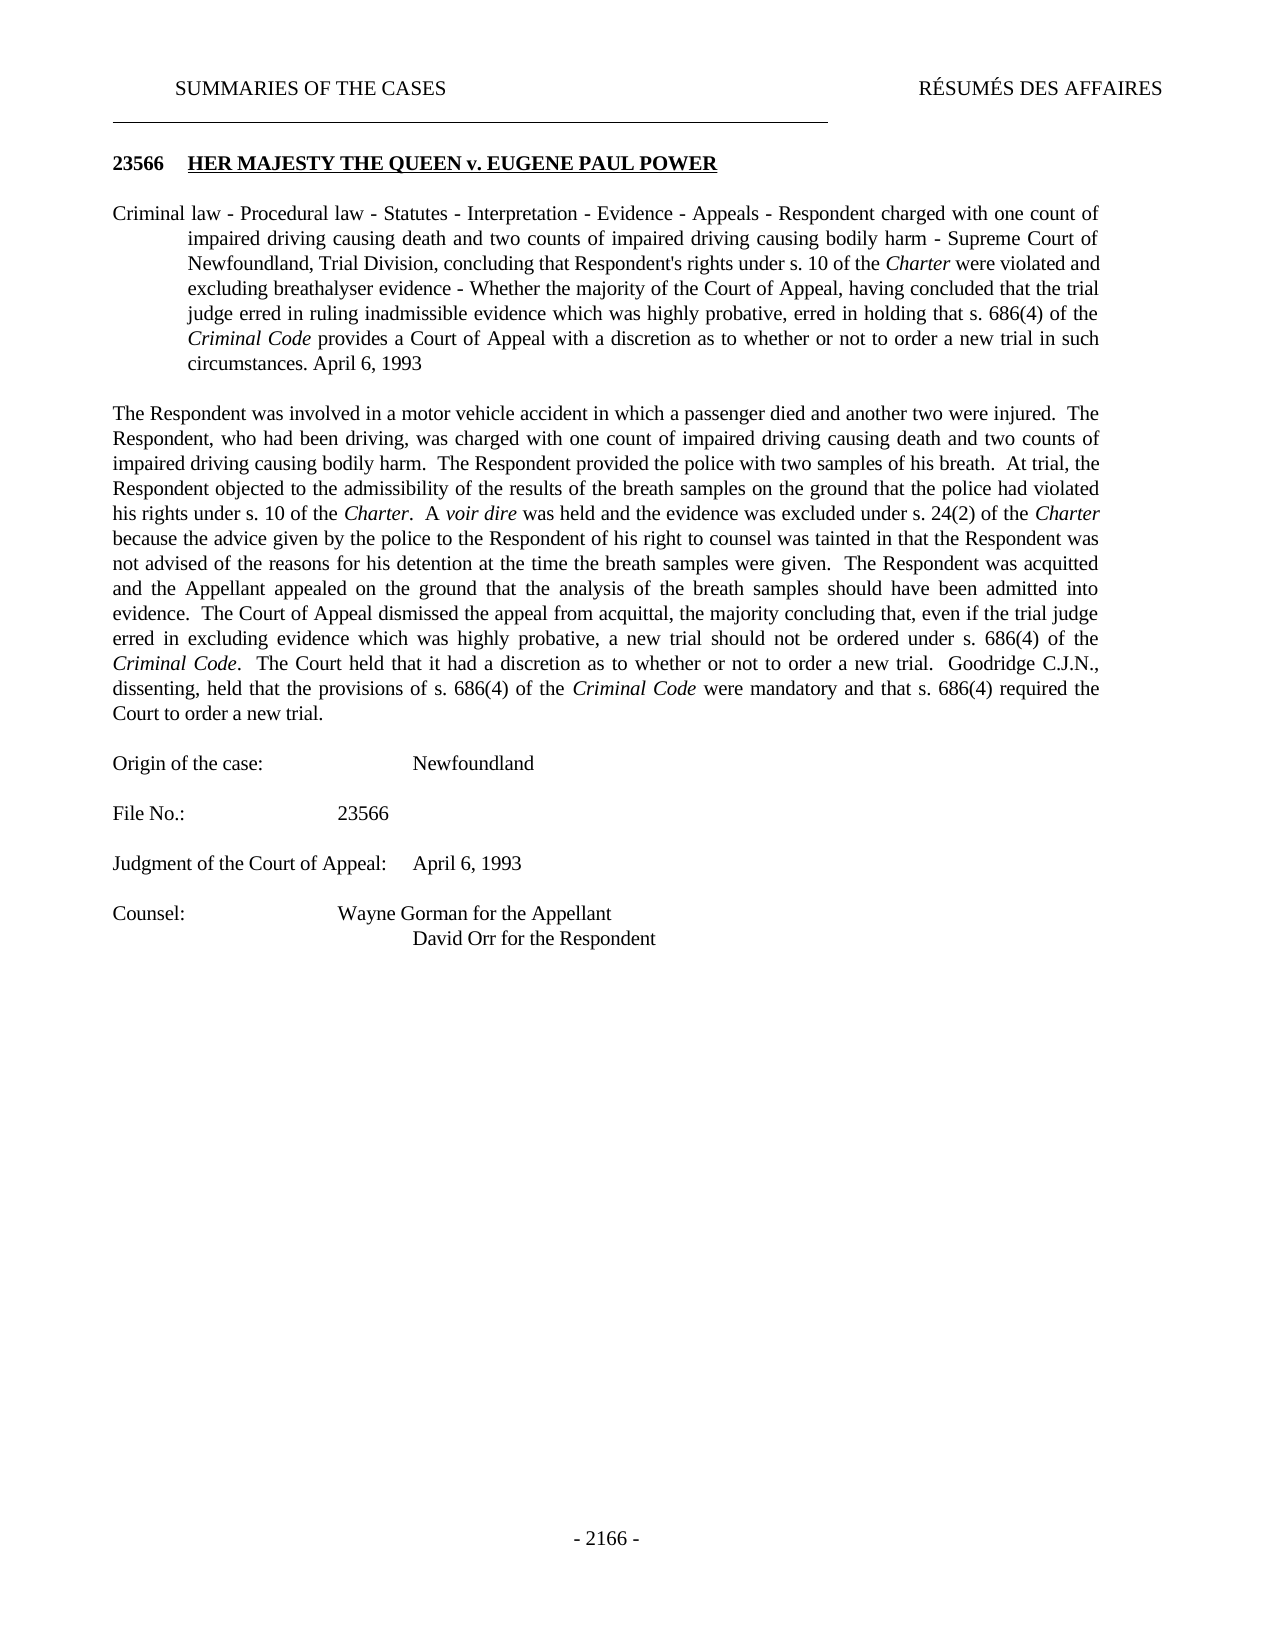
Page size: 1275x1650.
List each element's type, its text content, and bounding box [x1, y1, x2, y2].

text Judgment of the Court of Appeal: April 6, 1993 [112, 850, 1100, 875]
text Criminal law - Procedural law - Statutes - Interpretation - Evidence - Appeals - Respondent charged with one count of impaired driving causing death and two counts of impaired driving causing bodily harm - Supreme Court of Newfoundland, Trial Division, concluding that Respondent's rights under s. 10 of the Charter were violated and excluding breathalyser evidence - Whether the majority of the Court of Appeal, having concluded that the trial judge erred in ruling inadmissible evidence which was highly probative, erred in holding that s. 686(4) of the Criminal Code provides a Court of Appeal with a discretion as to whether or not to order a new trial in such circumstances. April 6, 1993 [112, 200, 1100, 375]
text David Orr for the Respondent [112, 925, 1100, 950]
text Origin of the case: Newfoundland [112, 750, 1100, 775]
text 23566 HER MAJESTY THE QUEEN v. EUGENE PAUL POWER [112, 150, 1100, 175]
text The Respondent was involved in a motor vehicle accident in which a passenger died and another two were injured. The Respondent, who had been driving, was charged with one count of impaired driving causing death and two counts of impaired driving causing bodily harm. The Respondent provided the police with two samples of his breath. At trial, the Respondent objected to the admissibility of the results of the breath samples on the ground that the police had violated his rights under s. 10 of the Charter. A voir dire was held and the evidence was excluded under s. 24(2) of the Charter because the advice given by the police to the Respondent of his right to counsel was tainted in that the Respondent was not advised of the reasons for his detention at the time the breath samples were given. The Respondent was acquitted and the Appellant appealed on the ground that the analysis of the breath samples should have been admitted into evidence. The Court of Appeal dismissed the appeal from acquittal, the majority concluding that, even if the trial judge erred in excluding evidence which was highly probative, a new trial should not be ordered under s. 686(4) of the Criminal Code. The Court held that it had a discretion as to whether or not to order a new trial. Goodridge C.J.N., dissenting, held that the provisions of s. 686(4) of the Criminal Code were mandatory and that s. 686(4) required the Court to order a new trial. [112, 400, 1100, 725]
text Counsel: Wayne Gorman for the Appellant [112, 900, 1100, 925]
text File No.: 23566 [112, 800, 1100, 825]
